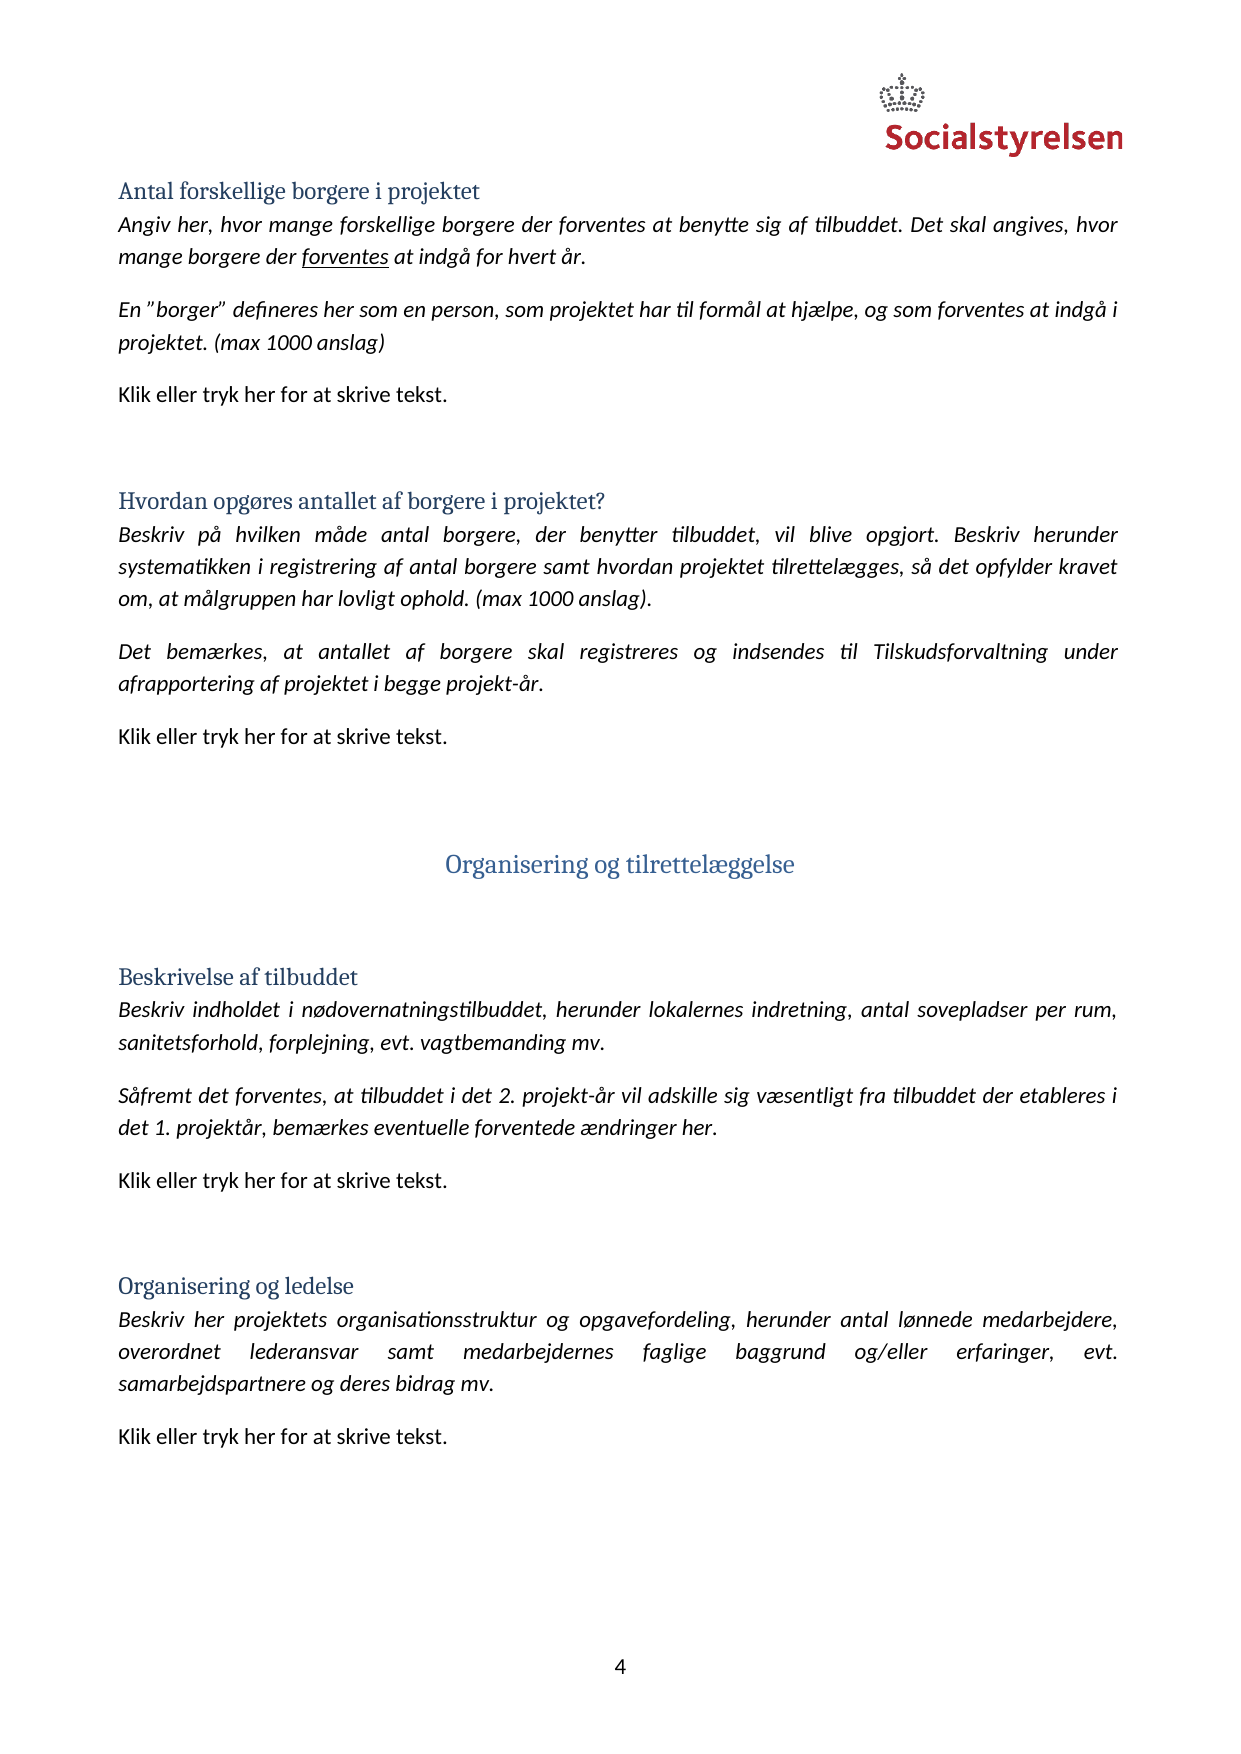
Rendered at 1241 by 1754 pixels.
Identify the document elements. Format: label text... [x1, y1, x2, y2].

subtitle Organisering og ledelse [118, 1272, 1122, 1301]
text Beskriv på hvilken måde antal borgere, der benytter tilbuddet, vil blive opgjort. Beskriv herunder systematikken i registrering af antal borgere samt hvordan projektet tilrettelægges, så det opfylder kravet om, at målgruppen har lovligt ophold. (max 1000 anslag). [118, 520, 1122, 612]
subtitle Organisering og tilrettelæggelse [118, 849, 1122, 880]
text Angiv her, hvor mange forskellige borgere der forventes at benytte sig af tilbuddet. Det skal angives, hvor mange borgere der forventes at indgå for hvert år. [118, 210, 1122, 270]
text Beskriv her projektets organisationsstruktur og opgavefordeling, herunder antal lønnede medarbejdere, overordnet lederansvar samt medarbejdernes faglige baggrund og/eller erfaringer, evt. samarbejdspartnere og deres bidrag mv. [118, 1305, 1122, 1397]
subtitle Antal forskellige borgere i projektet [118, 177, 1122, 206]
subtitle Hvordan opgøres antallet af borgere i projektet? [118, 487, 1122, 515]
text En ”borger” defineres her som en person, som projektet har til formål at hjælpe, og som forventes at indgå i projektet. (max 1000 anslag) [118, 295, 1122, 356]
text Beskriv indholdet i nødovernatningstilbuddet, herunder lokalernes indretning, antal sovepladser per rum, sanitetsforhold, forplejning, evt. vagtbemanding mv. [118, 996, 1122, 1056]
text Det bemærkes, at antallet af borgere skal registreres og indsendes til Tilskudsforvaltning under afrapportering af projektet i begge projekt-år. [118, 637, 1122, 697]
subtitle Beskrivelse af tilbuddet [118, 963, 1122, 991]
picture [879, 73, 1123, 157]
text Såfremt det forventes, at tilbuddet i det 2. projekt-år vil adskille sig væsentligt fra tilbuddet der etableres i det 1. projektår, bemærkes eventuelle forventede ændringer her. [118, 1081, 1122, 1141]
